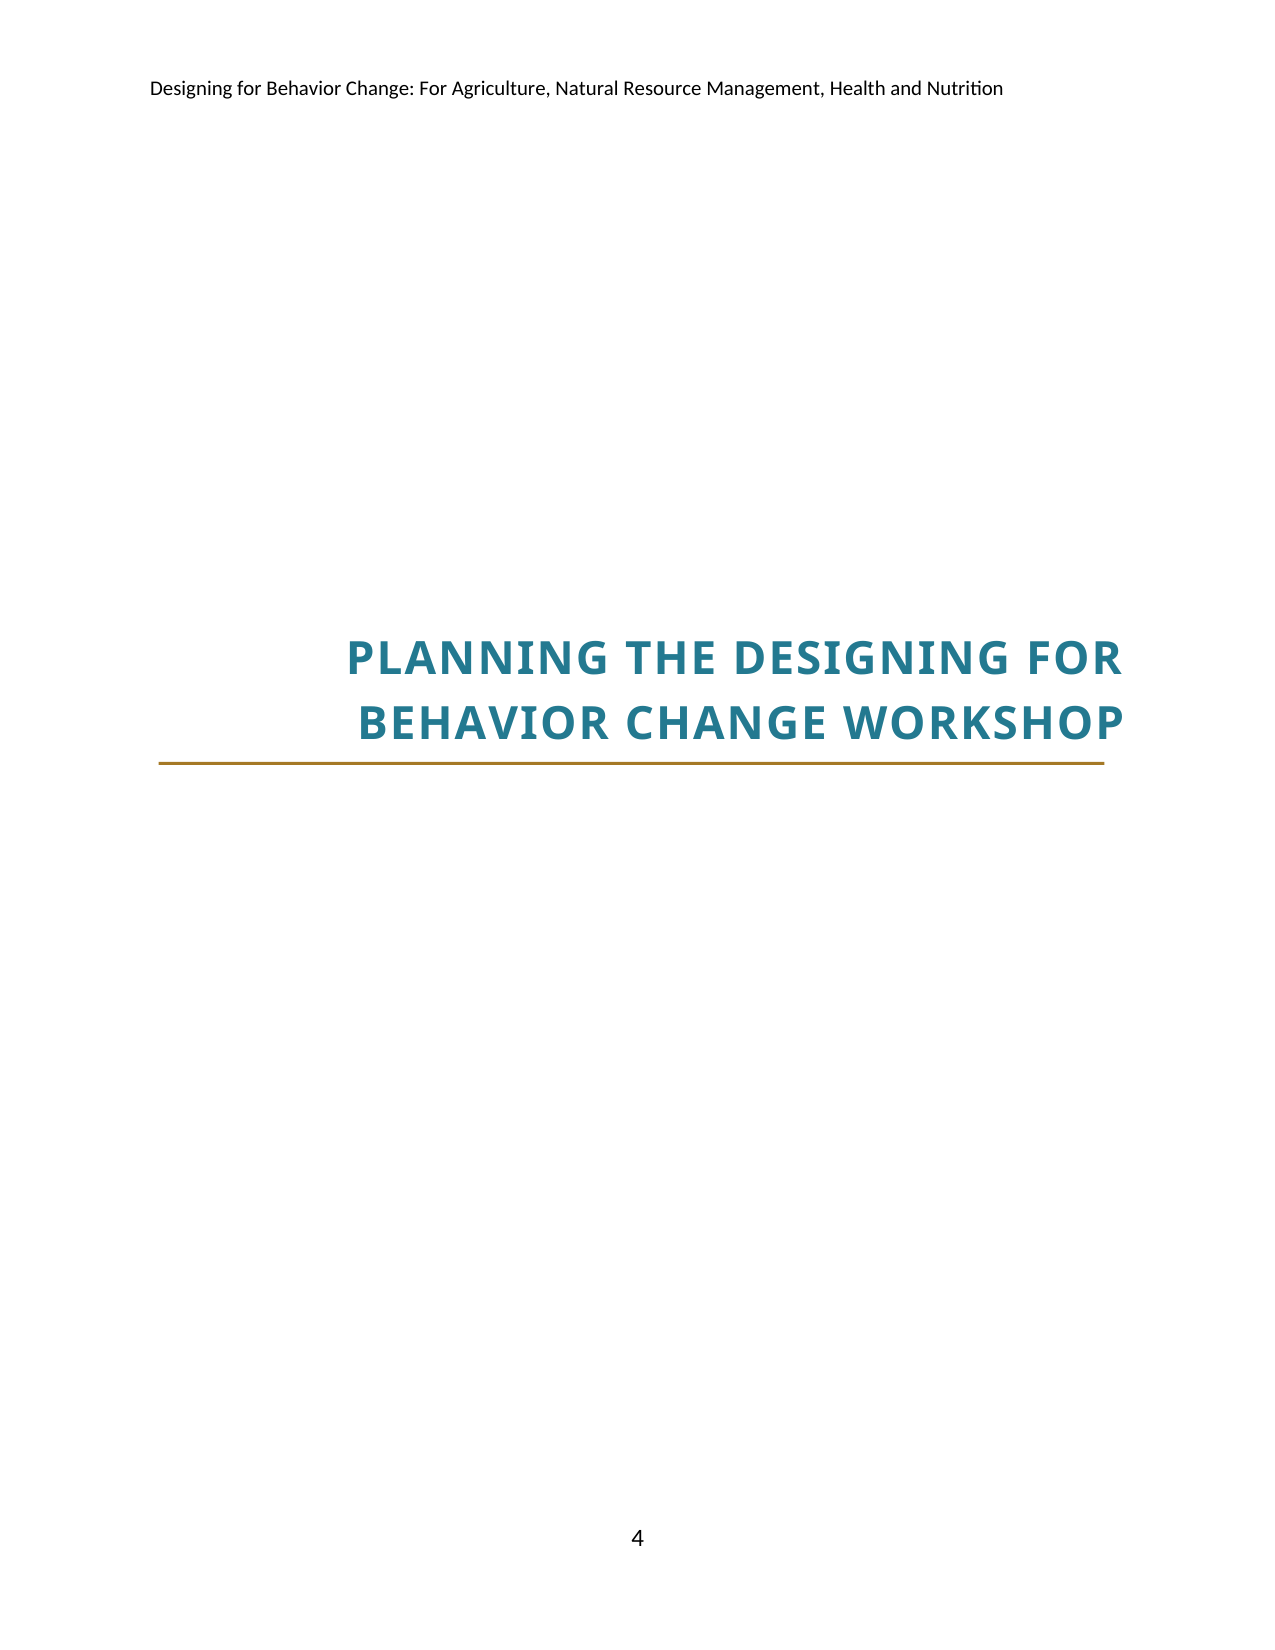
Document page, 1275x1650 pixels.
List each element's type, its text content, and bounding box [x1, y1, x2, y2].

subtitle Planning the Designing for [225, 625, 1125, 688]
subtitle Behavior Change Workshop [225, 691, 1125, 753]
